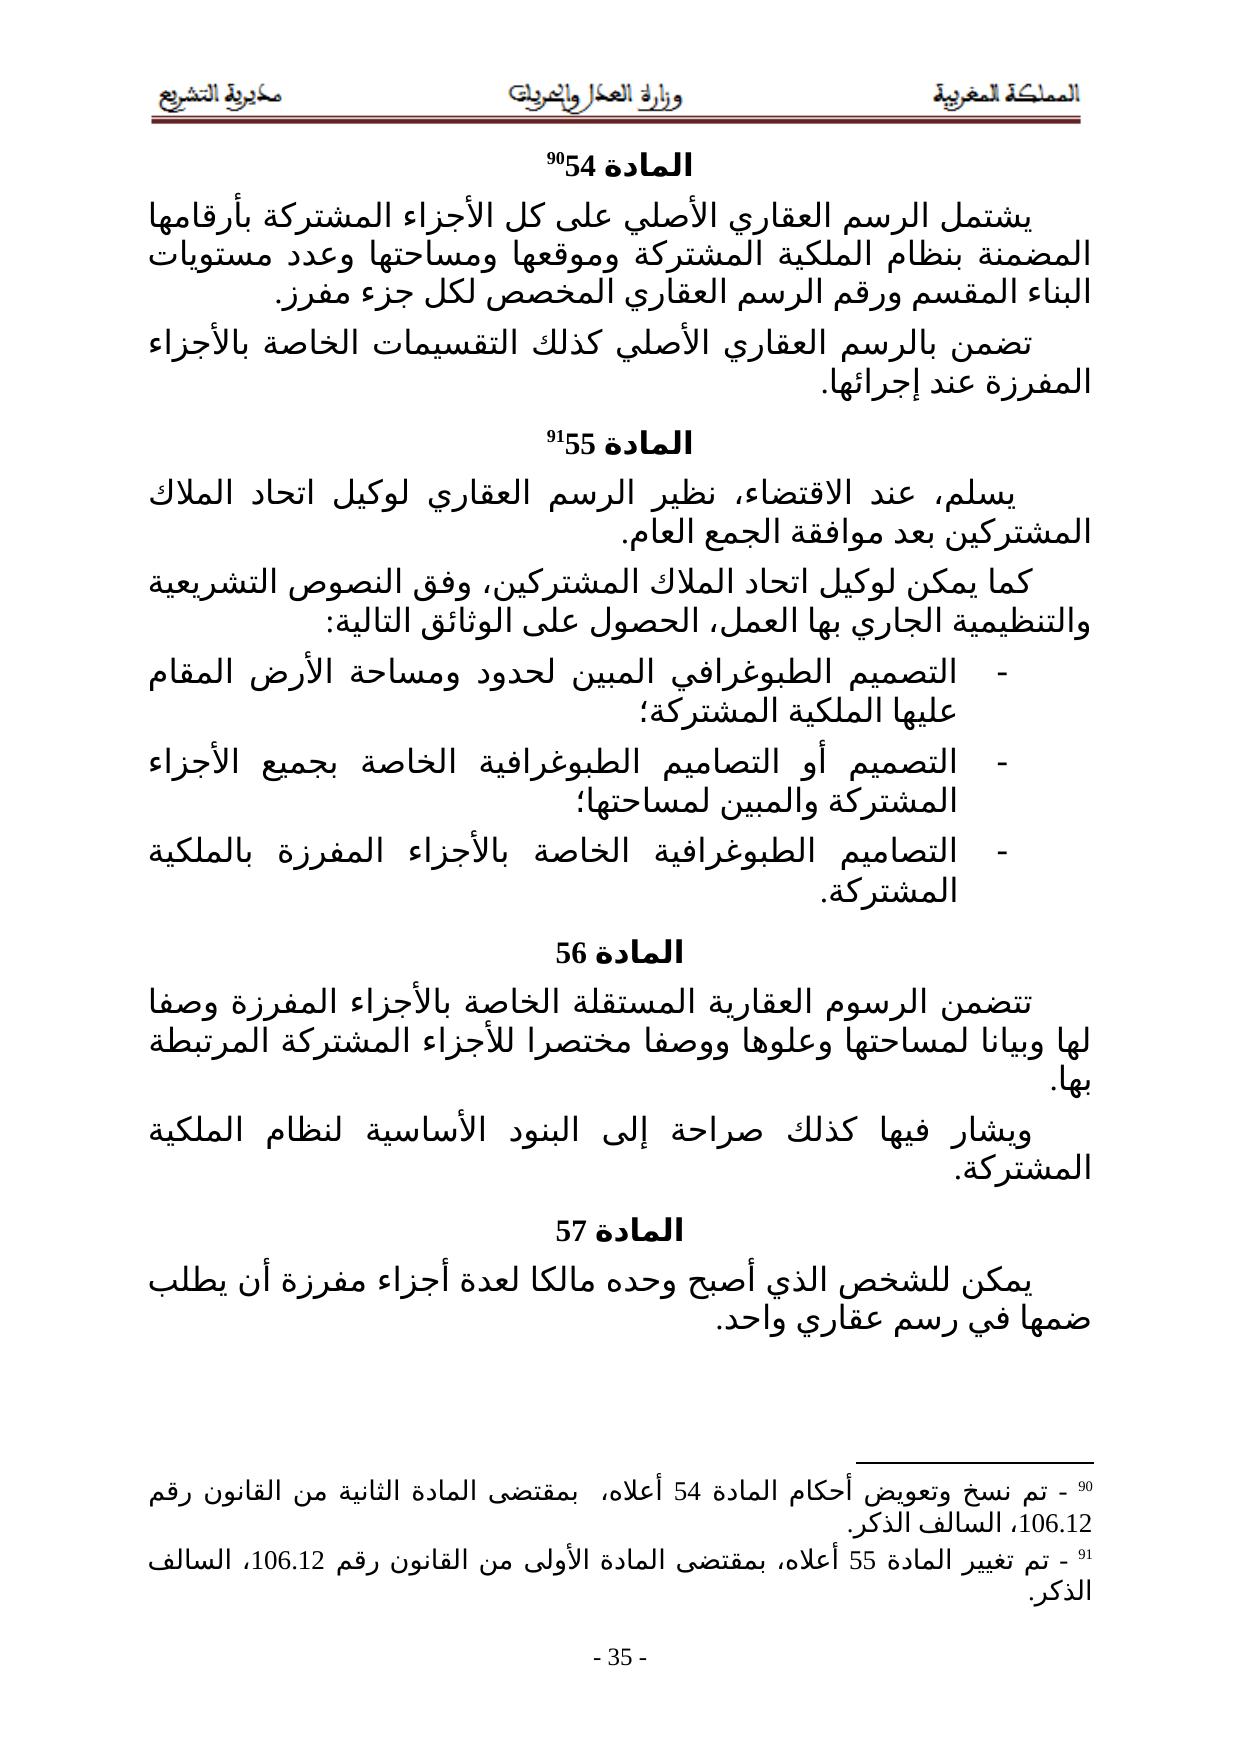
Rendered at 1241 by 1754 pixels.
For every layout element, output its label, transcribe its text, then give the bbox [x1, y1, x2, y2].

picture [145, 73, 1093, 132]
text المادة 54 [148, 148, 1093, 183]
text يمكن للشخص الذي أصبح وحده مالكا لعدة أجزاء مفرزة أن يطلب ضمها في رسم عقاري واحد. [148, 1260, 1093, 1337]
text المادة 56 [148, 934, 1093, 970]
list التصميم أو التصاميم الطبوغرافية الخاصة بجميع الأجزاء المشتركة والمبين لمساحتها؛ [148, 742, 996, 819]
list التصميم الطبوغرافي المبين لحدود ومساحة الأرض المقام عليها الملكية المشتركة؛ [148, 652, 996, 729]
text المادة 57 [148, 1212, 1093, 1248]
text يشتمل الرسم العقاري الأصلي على كل الأجزاء المشتركة بأرقامها المضمنة بنظام الملكية المشتركة وموقعها ومساحتها وعدد مستويات البناء المقسم ورقم الرسم العقاري المخصص لكل جزء مفرز. [148, 196, 1093, 311]
text يسلم، عند الاقتضاء، نظير الرسم العقاري لوكيل اتحاد الملاك المشتركين بعد موافقة الجمع العام. [148, 474, 1093, 550]
list التصاميم الطبوغرافية الخاصة بالأجزاء المفرزة بالملكية المشتركة. [148, 832, 996, 909]
text المادة 55 [148, 425, 1093, 461]
text تتضمن الرسوم العقارية المستقلة الخاصة بالأجزاء المفرزة وصفا لها وبيانا لمساحتها وعلوها ووصفا مختصرا للأجزاء المشتركة المرتبطة بها. [148, 983, 1093, 1098]
text كما يمكن لوكيل اتحاد الملاك المشتركين، وفق النصوص التشريعية والتنظيمية الجاري بها العمل، الحصول على الوثائق التالية: [148, 563, 1093, 639]
text تضمن بالرسم العقاري الأصلي كذلك التقسيمات الخاصة بالأجزاء المفرزة عند إجرائها. [148, 323, 1093, 400]
text ويشار فيها كذلك صراحة إلى البنود الأساسية لنظام الملكية المشتركة. [148, 1110, 1093, 1187]
